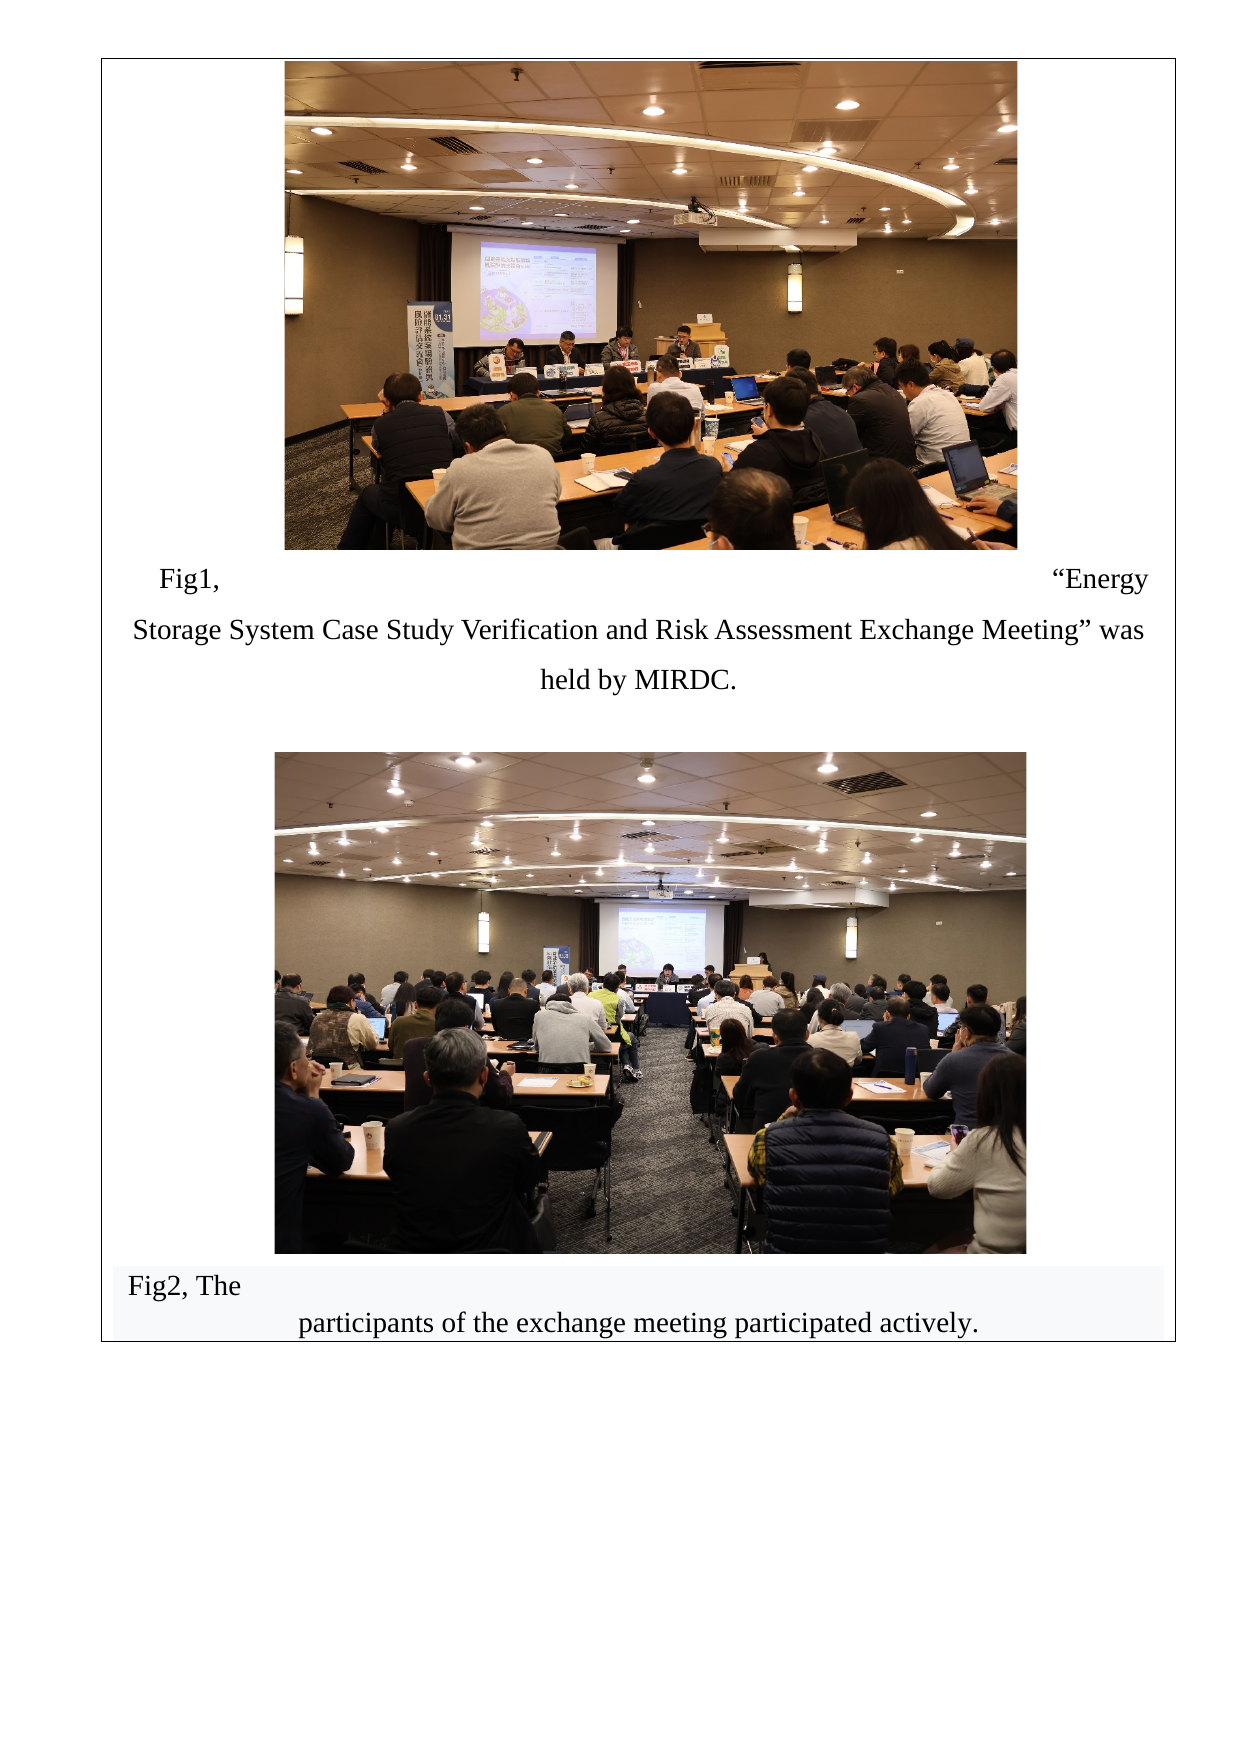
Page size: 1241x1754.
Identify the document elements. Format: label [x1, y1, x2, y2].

picture [283, 61, 1017, 549]
table_header [102, 59, 1175, 1341]
picture [273, 752, 1025, 1252]
